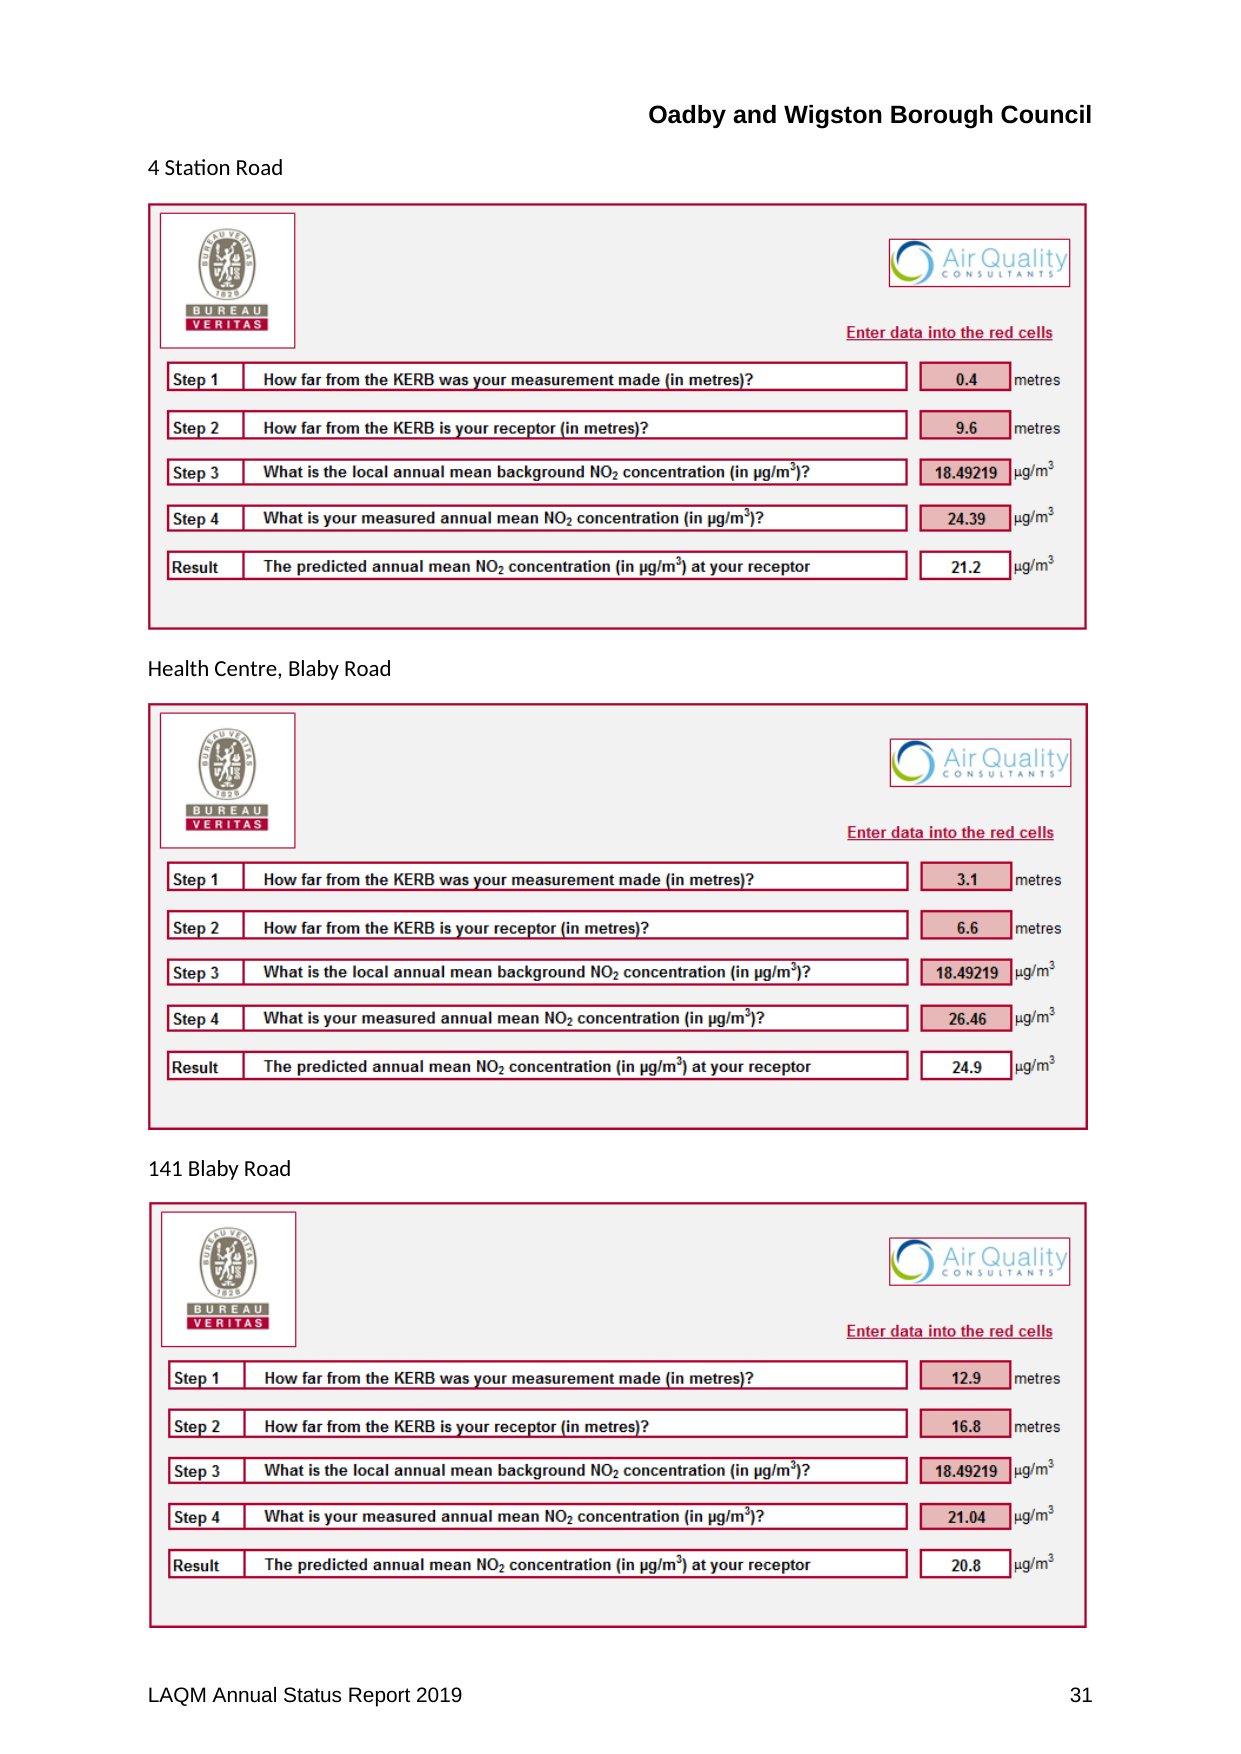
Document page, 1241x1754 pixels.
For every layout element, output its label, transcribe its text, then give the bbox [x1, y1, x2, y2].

picture [147, 702, 1088, 1130]
text 141 Blaby Road [148, 1154, 1092, 1182]
picture [147, 1202, 1088, 1628]
text Health Centre, Blaby Road [148, 654, 1092, 683]
picture [147, 201, 1088, 631]
text 4 Station Road [148, 153, 1092, 182]
